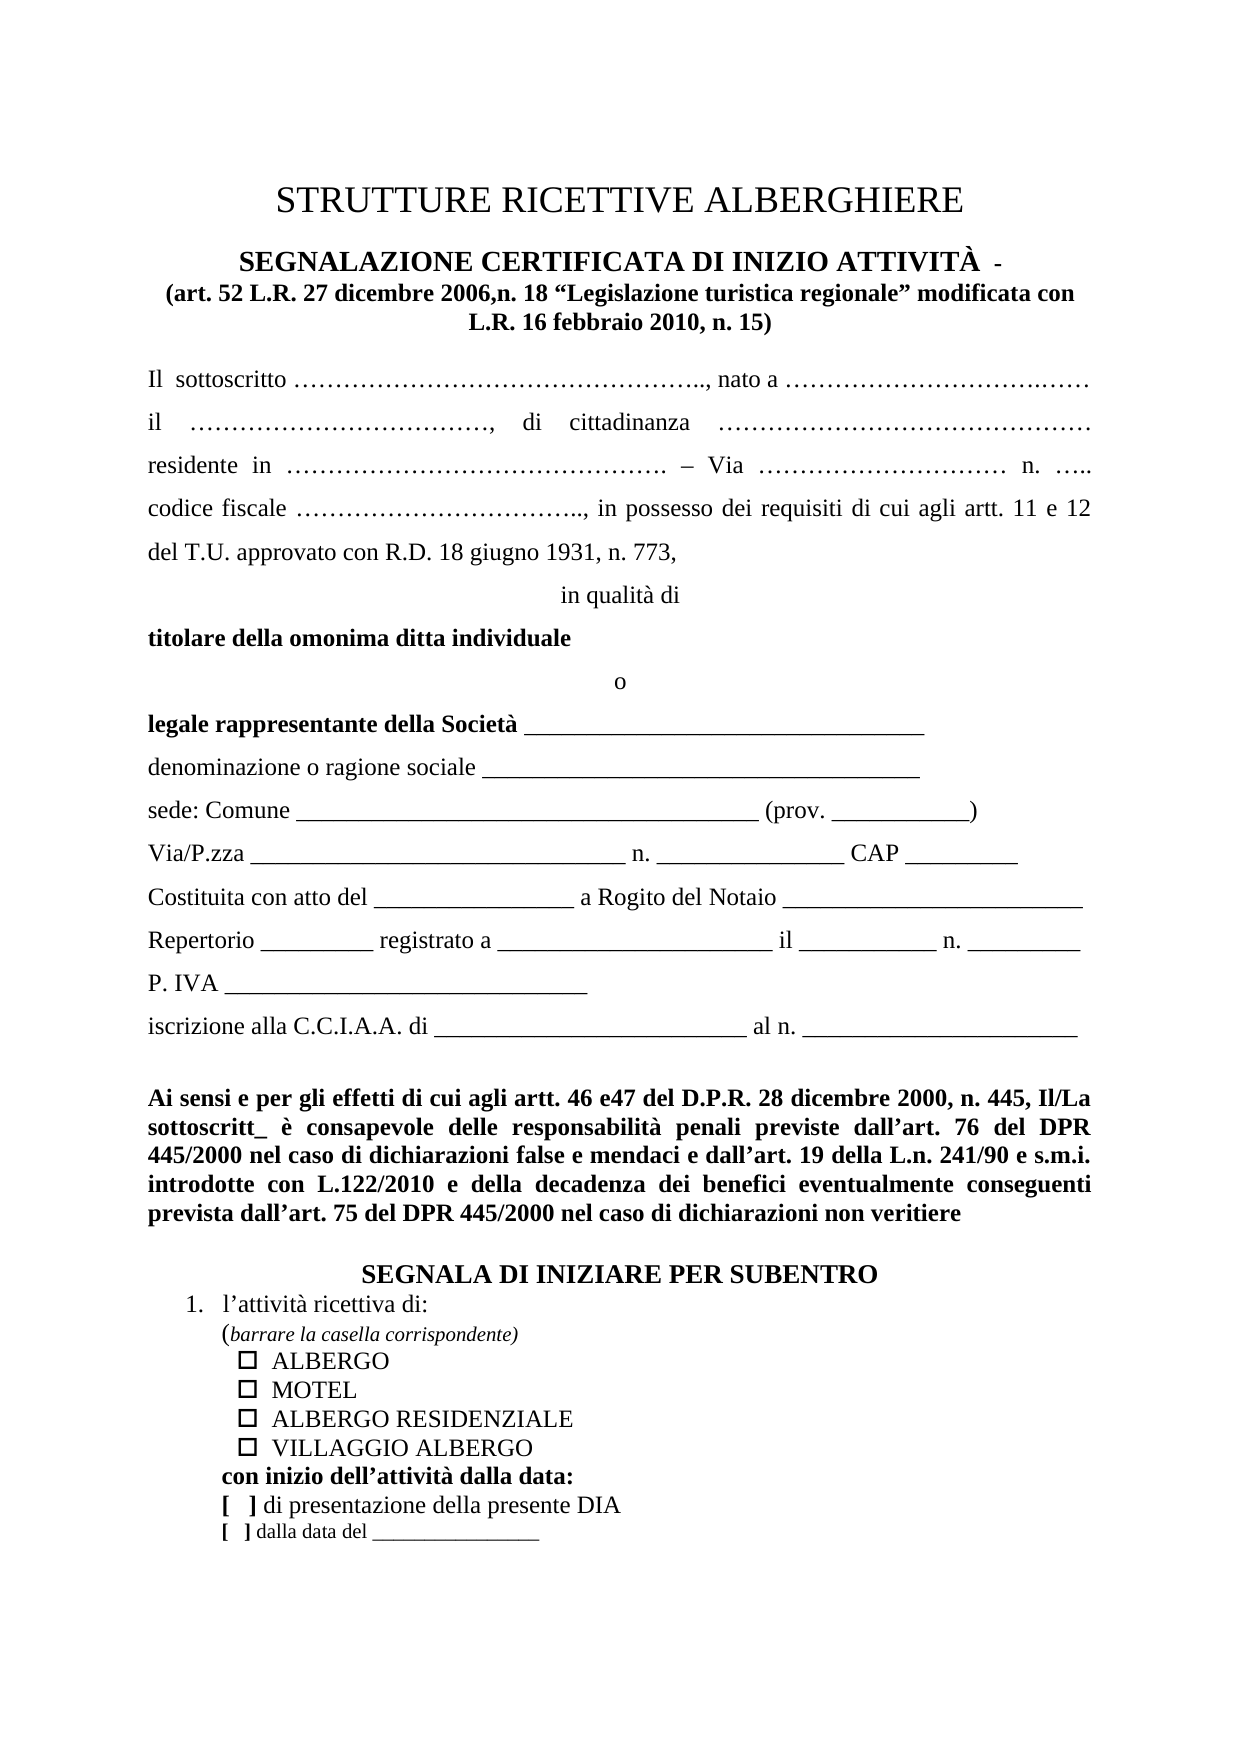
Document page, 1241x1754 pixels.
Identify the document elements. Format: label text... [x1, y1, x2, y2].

text ALBERGO RESIDENZIALE [236, 1404, 1093, 1433]
text iscrizione alla C.C.I.A.A. di _________________________ al n. ______________________ [148, 1011, 1092, 1040]
text sede: Comune _____________________________________ (prov. ___________) [148, 795, 1092, 824]
text con inizio dell’attività dalla data: [148, 1461, 1092, 1490]
text il ………………………………, di cittadinanza ……………………………………… residente in ………………………………………. – Via ………………………… n. ….. codice fiscale …………………………….., in possesso dei requisiti di cui agli artt. 11 e 12 del T.U. approvato con R.D. 18 giugno 1931, n. 773, [148, 407, 1092, 565]
text ALBERGO [236, 1346, 1092, 1375]
text denominazione o ragione sociale ___________________________________ [148, 752, 1092, 781]
text Ai sensi e per gli effetti di cui agli artt. 46 e47 del D.P.R. 28 dicembre 2000, n. 445, Il/La sottoscritt_ è consapevole delle responsabilità penali previste dall’art. 76 del DPR 445/2000 nel caso di dichiarazioni false e mendaci e dall’art. 19 della L.n. 241/90 e s.m.i. introdotte con L.122/2010 e della decadenza dei benefici eventualmente conseguenti prevista dall’art. 75 del DPR 445/2000 nel caso di dichiarazioni non veritiere [148, 1083, 1092, 1227]
subtitle Il sottoscritto ………………………………………….., nato a ………………………….…… [148, 364, 1092, 393]
text P. IVA _____________________________ [148, 968, 1092, 997]
text o [148, 666, 1092, 695]
text MOTEL [236, 1375, 1092, 1404]
text Via/P.zza ______________________________ n. _______________ CAP _________ [148, 838, 1092, 867]
text STRUTTURE RICETTIVE ALBERGHIERE [148, 177, 1092, 220]
text VILLAGGIO ALBERGO [236, 1433, 1093, 1461]
text Repertorio _________ registrato a ______________________ il ___________ n. _________ [148, 925, 1092, 953]
text (barrare la casella corrispondente) [221, 1318, 1092, 1346]
text [ ] di presentazione della presente DIA [148, 1490, 1092, 1519]
text SEGNALA DI INIZIARE PER SUBENTRO [148, 1258, 1092, 1289]
text (art. .R. 27 dicembre 2006,n. 18 “Legislazione turistica regionale” modificata con L.R. 16 febbraio 2010, n. 15) [148, 278, 1092, 335]
text [ ] dalla data del ________________ [148, 1519, 1092, 1543]
text in qualità di [148, 580, 1092, 608]
text titolare della omonima ditta individuale [148, 623, 1092, 652]
text legale rappresentante della Società ________________________________ [148, 709, 1092, 738]
text Costituita con atto del ________________ a Rogito del Notaio ________________________ [148, 882, 1092, 910]
text SEGNALAZIONE CERTIFICATA DI INIZIO ATTIVITÀ - [148, 244, 1092, 278]
list l’attività ricettiva di: [185, 1289, 1092, 1318]
